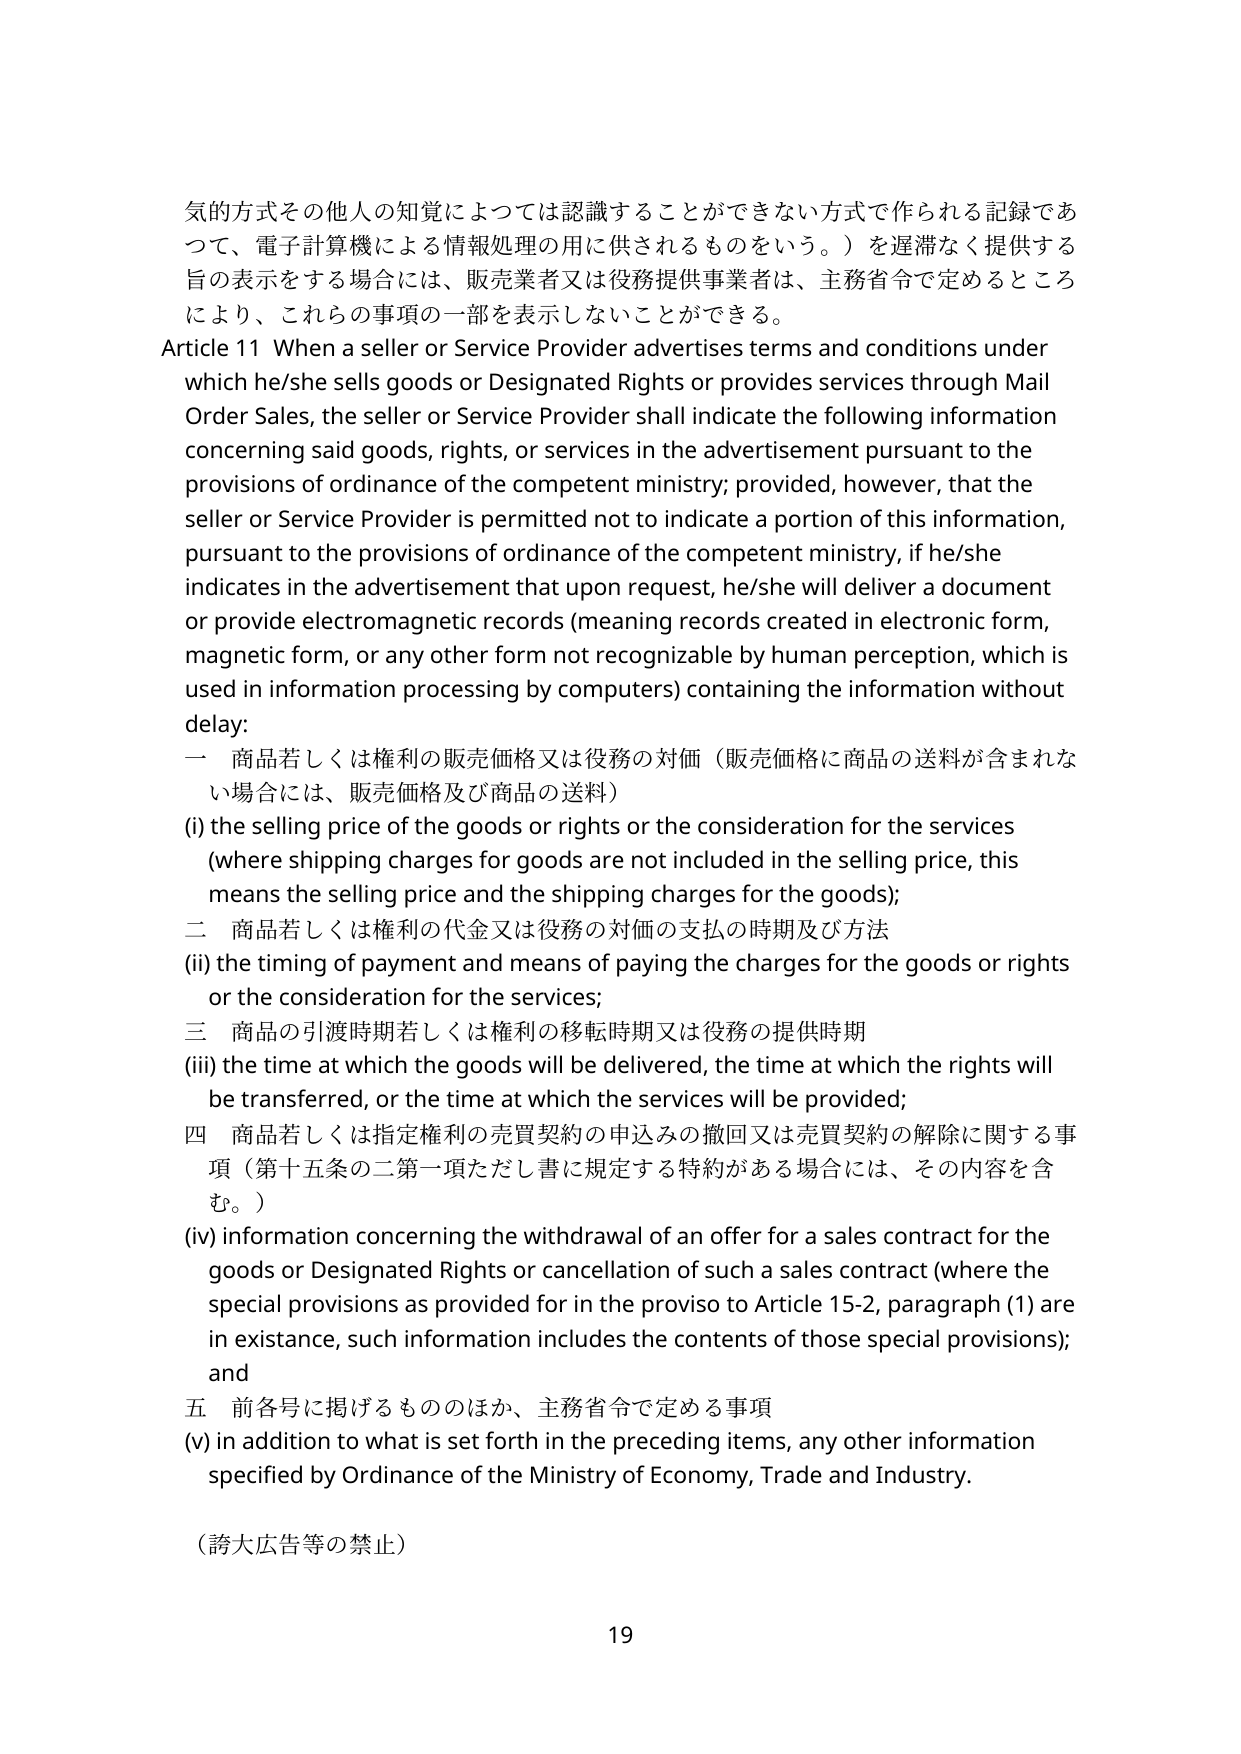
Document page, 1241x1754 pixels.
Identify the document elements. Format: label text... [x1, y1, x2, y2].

text Article 11 When a seller or Service Provider advertises terms and conditions under which he/she sells goods or Designated Rights or provides services through Mail Order Sales, the seller or Service Provider shall indicate the following information concerning said goods, rights, or services in the advertisement pursuant to the provisions of ordinance of the competent ministry; provided, however, that the seller or Service Provider is permitted not to indicate a portion of this information, pursuant to the provisions of ordinance of the competent ministry, if he/she indicates in the advertisement that upon request, he/she will deliver a document or provide electromagnetic records (meaning records created in electronic form, magnetic form, or any other form not recognizable by human perception, which is used in information processing by computers) containing the information without delay: [161, 330, 1079, 740]
text 二 商品若しくは権利の代金又は役務の対価の支払の時期及び方法 [184, 911, 1079, 945]
text (v) in addition to what is set forth in the preceding items, any other information specified by Ordinance of the Ministry of Economy, Trade and Industry. [184, 1424, 1079, 1492]
text （誇大広告等の禁止） [184, 1526, 1079, 1560]
text 五 前各号に掲げるもののほか、主務省令で定める事項 [184, 1389, 1079, 1424]
text (i) the selling price of the goods or rights or the consideration for the services (where shipping charges for goods are not included in the selling price, this means the selling price and the shipping charges for the goods); [184, 809, 1079, 911]
text (iii) the time at which the goods will be delivered, the time at which the rights will be transferred, or the time at which the services will be provided; [184, 1048, 1079, 1116]
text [161, 194, 1079, 330]
text (ii) the timing of payment and means of paying the charges for the goods or rights or the consideration for the services; [184, 945, 1079, 1014]
text 一 商品若しくは権利の販売価格又は役務の対価（販売価格に商品の送料が含まれない場合には、販売価格及び商品の送料） [184, 740, 1079, 809]
text 三 商品の引渡時期若しくは権利の移転時期又は役務の提供時期 [184, 1014, 1079, 1048]
text (iv) information concerning the withdrawal of an offer for a sales contract for the goods or Designated Rights or cancellation of such a sales contract (where the special provisions as provided for in the proviso to Article 15-2, paragraph (1) are in existance, such information includes the contents of those special provisions); and [184, 1219, 1079, 1389]
text 四 商品若しくは指定権利の売買契約の申込みの撤回又は売買契約の解除に関する事項（第十五条の二第一項ただし書に規定する特約がある場合には、その内容を含む。） [184, 1116, 1079, 1219]
